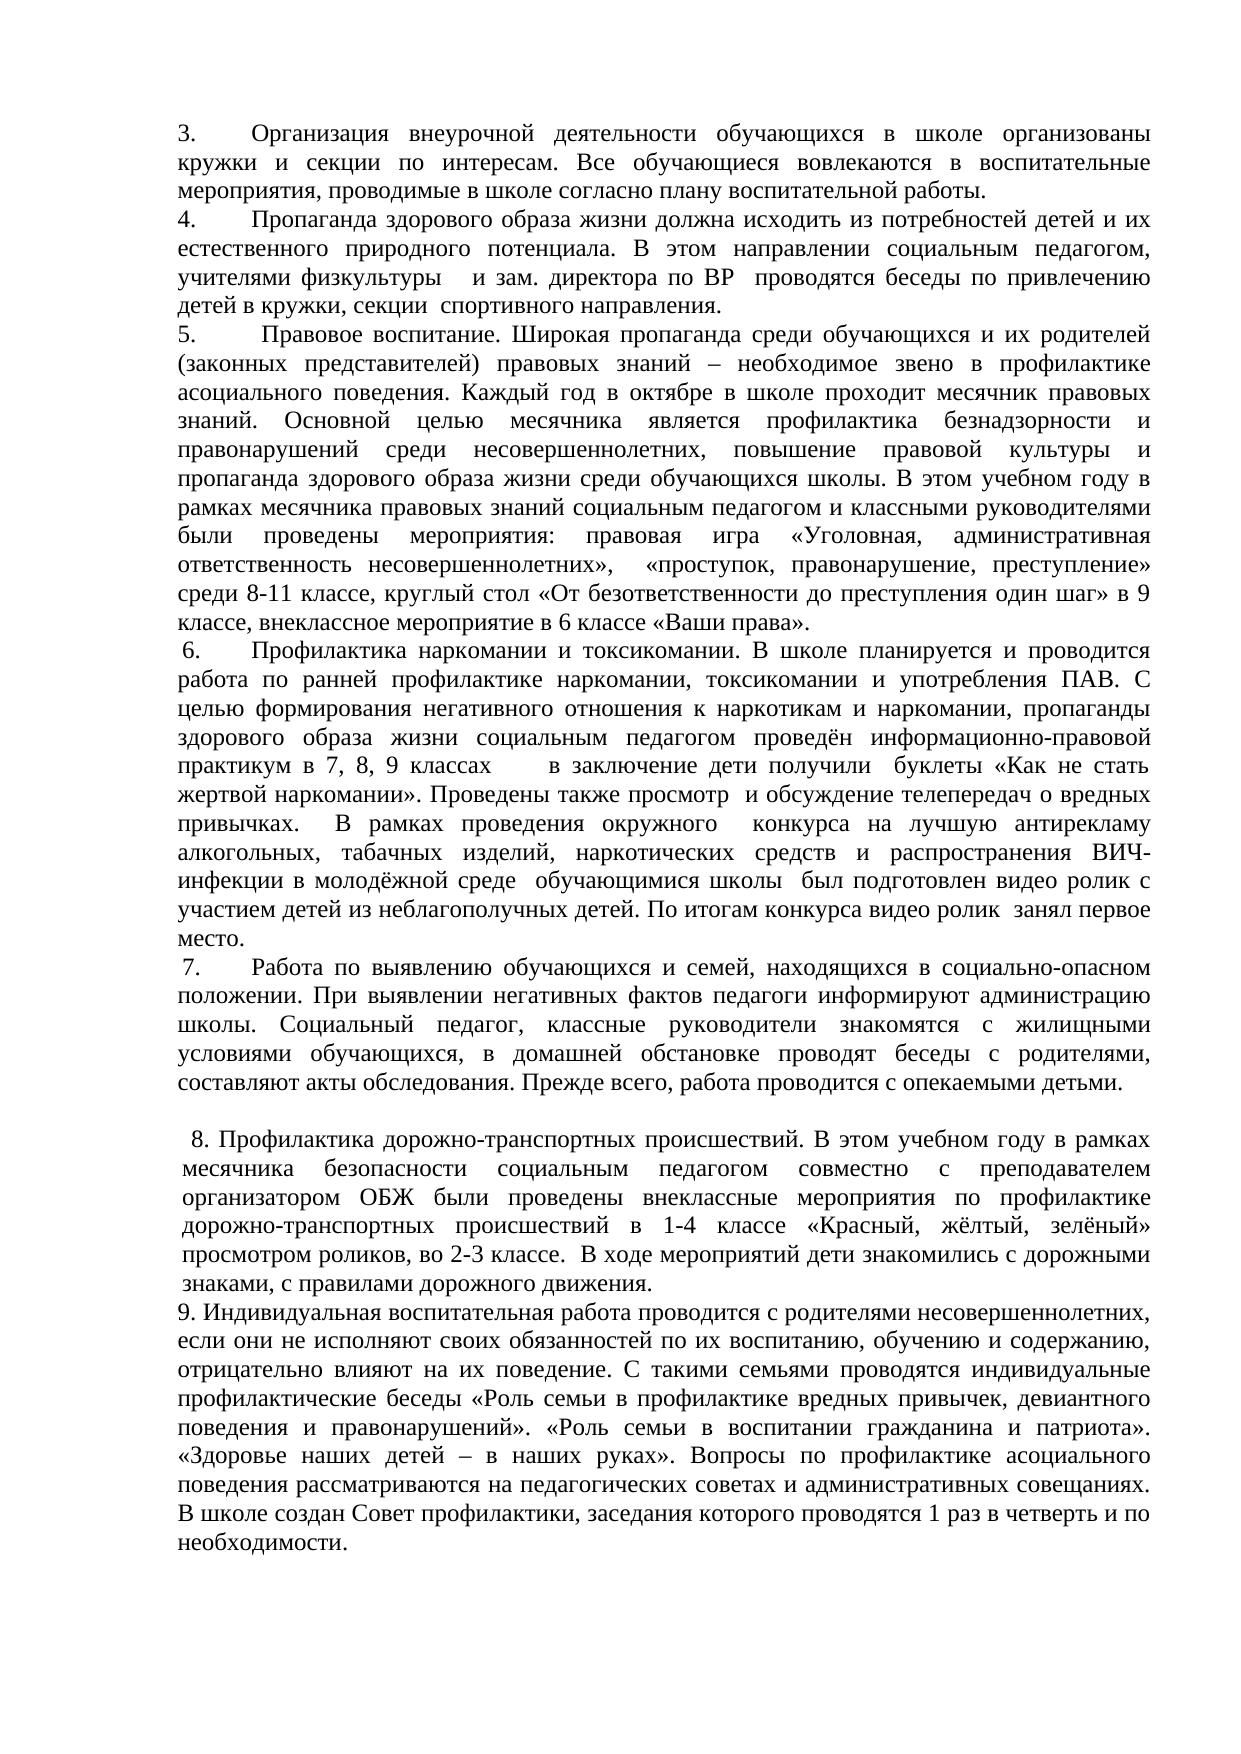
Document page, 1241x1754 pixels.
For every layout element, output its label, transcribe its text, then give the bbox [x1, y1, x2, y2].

list Организация внеурочной деятельности обучающихся в школе организованы кружки и секции по интересам. Все обучающиеся вовлекаются в воспитательные мероприятия, проводимые в школе согласно плану воспитательной работы. [177, 118, 1152, 204]
text 9. Индивидуальная воспитательная работа проводится с родителями несовершеннолетних, если они не исполняют своих обязанностей по их воспитанию, обучению и содержанию, отрицательно влияют на их поведение. С такими семьями проводятся индивидуальные профилактические беседы «Роль семьи в профилактике вредных привычек, девиантного поведения и правонарушений». «Роль семьи в воспитании гражданина и патриота». «Здоровье наших детей – в наших руках». Вопросы по профилактике асоциального поведения рассматриваются на педагогических советах и административных совещаниях. В школе создан Совет профилактики, заседания которого проводятся 1 раз в четверть и по необходимости. [177, 1297, 1152, 1556]
list Профилактика наркомании и токсикомании. В школе планируется и проводится работа по ранней профилактике наркомании, токсикомании и употребления ПАВ. С целью формирования негативного отношения к наркотикам и наркомании, пропаганды здорового образа жизни социальным педагогом проведён информационно-правовой практикум в 7, 8, 9 классах в заключение дети получили буклеты «Как не стать жертвой наркомании». Проведены также просмотр и обсуждение телепередач о вредных привычках. В рамках проведения окружного конкурса на лучшую антирекламу алкогольных, табачных изделий, наркотических средств и распространения ВИЧ-инфекции в молодёжной среде обучающимися школы был подготовлен видео ролик с участием детей из неблагополучных детей. По итогам конкурса видео ролик занял первое место. [177, 636, 1152, 952]
text 8. Профилактика дорожно-транспортных происшествий. В этом учебном году в рамках месячника безопасности социальным педагогом совместно с преподавателем организатором ОБЖ были проведены внеклассные мероприятия по профилактике дорожно-транспортных происшествий в 1-4 классе «Красный, жёлтый, зелёный» просмотром роликов, во 2-3 классе. В ходе мероприятий дети знакомились с дорожными знаками, с правилами дорожного движения. [182, 1124, 1152, 1297]
list Работа по выявлению обучающихся и семей, находящихся в социально-опасном положении. При выявлении негативных фактов педагоги информируют администрацию школы. Социальный педагог, классные руководители знакомятся с жилищными условиями обучающихся, в домашней обстановке проводят беседы с родителями, составляют акты обследования. Прежде всего, работа проводится с опекаемыми детьми. [177, 952, 1152, 1096]
list Пропаганда здорового образа жизни должна исходить из потребностей детей и их естественного природного потенциала. В этом направлении социальным педагогом, учителями физкультуры и зам. директора по ВР проводятся беседы по привлечению детей в кружки, секции спортивного направления. [177, 204, 1152, 319]
list Правовое воспитание. Широкая пропаганда среди обучающихся и их родителей (законных представителей) правовых знаний – необходимое звено в профилактике асоциального поведения. Каждый год в октябре в школе проходит месячник правовых знаний. Основной целью месячника является профилактика безнадзорности и правонарушений среди несовершеннолетних, повышение правовой культуры и пропаганда здорового образа жизни среди обучающихся школы. В этом учебном году в рамках месячника правовых знаний социальным педагогом и классными руководителями были проведены мероприятия: правовая игра «Уголовная, административная ответственность несовершеннолетних», «проступок, правонарушение, преступление» среди 8-11 классе, круглый стол «От безответственности до преступления один шаг» в 9 классе, внеклассное мероприятие в 6 классе «Ваши права». [177, 319, 1152, 636]
